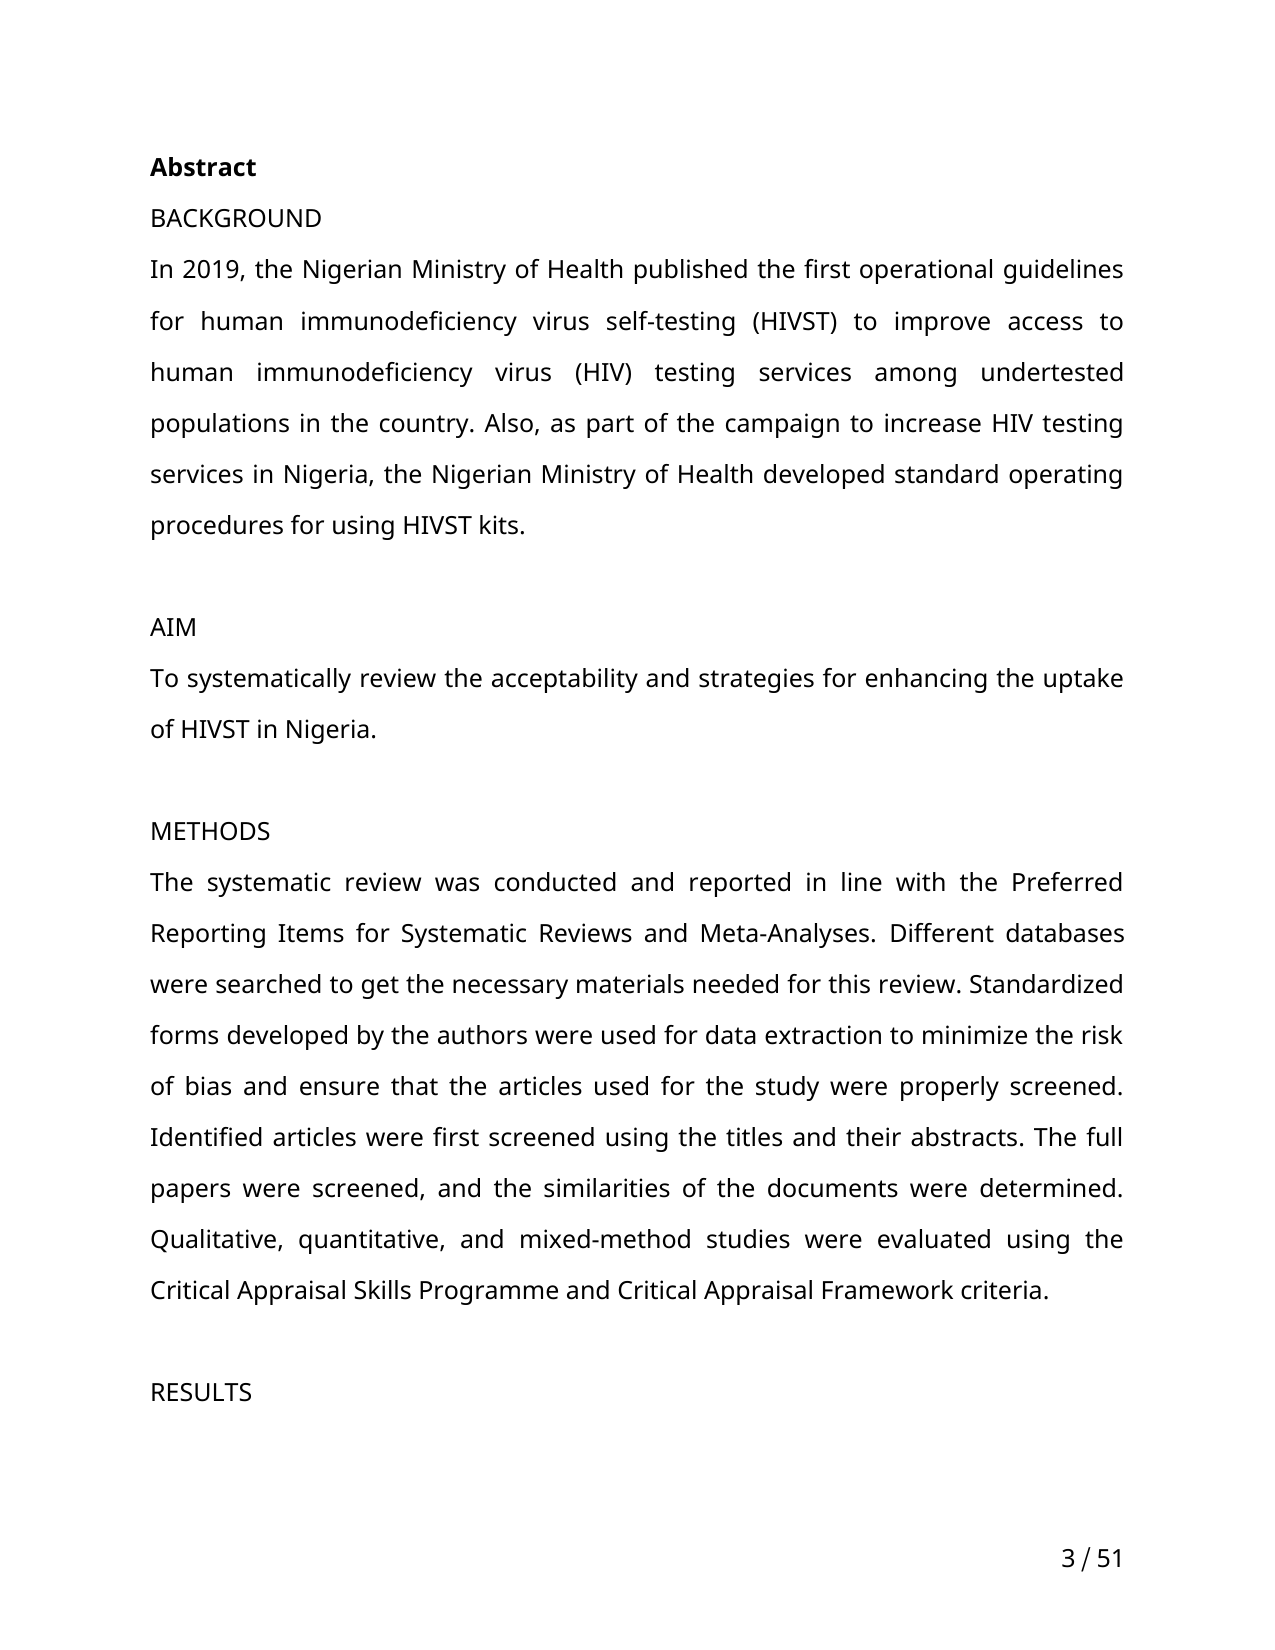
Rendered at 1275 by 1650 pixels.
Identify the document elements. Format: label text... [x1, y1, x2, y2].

text To systematically review the acceptability and strategies for enhancing the uptake of HIVST in Nigeria. [150, 660, 1125, 746]
text BACKGROUND [150, 201, 1125, 235]
text AIM [150, 609, 1125, 643]
text RESULTS [150, 1375, 1125, 1409]
text METHODS [150, 813, 1125, 848]
text Abstract [150, 150, 1125, 184]
text In 2019, the Nigerian Ministry of Health published the first operational guidelines for human immunodeficiency virus self-testing (HIVST) to improve access to human immunodeficiency virus (HIV) testing services among undertested populations in the country. Also, as part of the campaign to increase HIV testing services in Nigeria, the Nigerian Ministry of Health developed standard operating procedures for using HIVST kits. [150, 252, 1125, 541]
text The systematic review was conducted and reported in line with the Preferred Reporting Items for Systematic Reviews and Meta-Analyses. Different databases were searched to get the necessary materials needed for this review. Standardized forms developed by the authors were used for data extraction to minimize the risk of bias and ensure that the articles used for the study were properly screened. Identified articles were first screened using the titles and their abstracts. The full papers were screened, and the similarities of the documents were determined. Qualitative, quantitative, and mixed-method studies were evaluated using the Critical Appraisal Skills Programme and Critical Appraisal Framework criteria. [150, 864, 1125, 1307]
